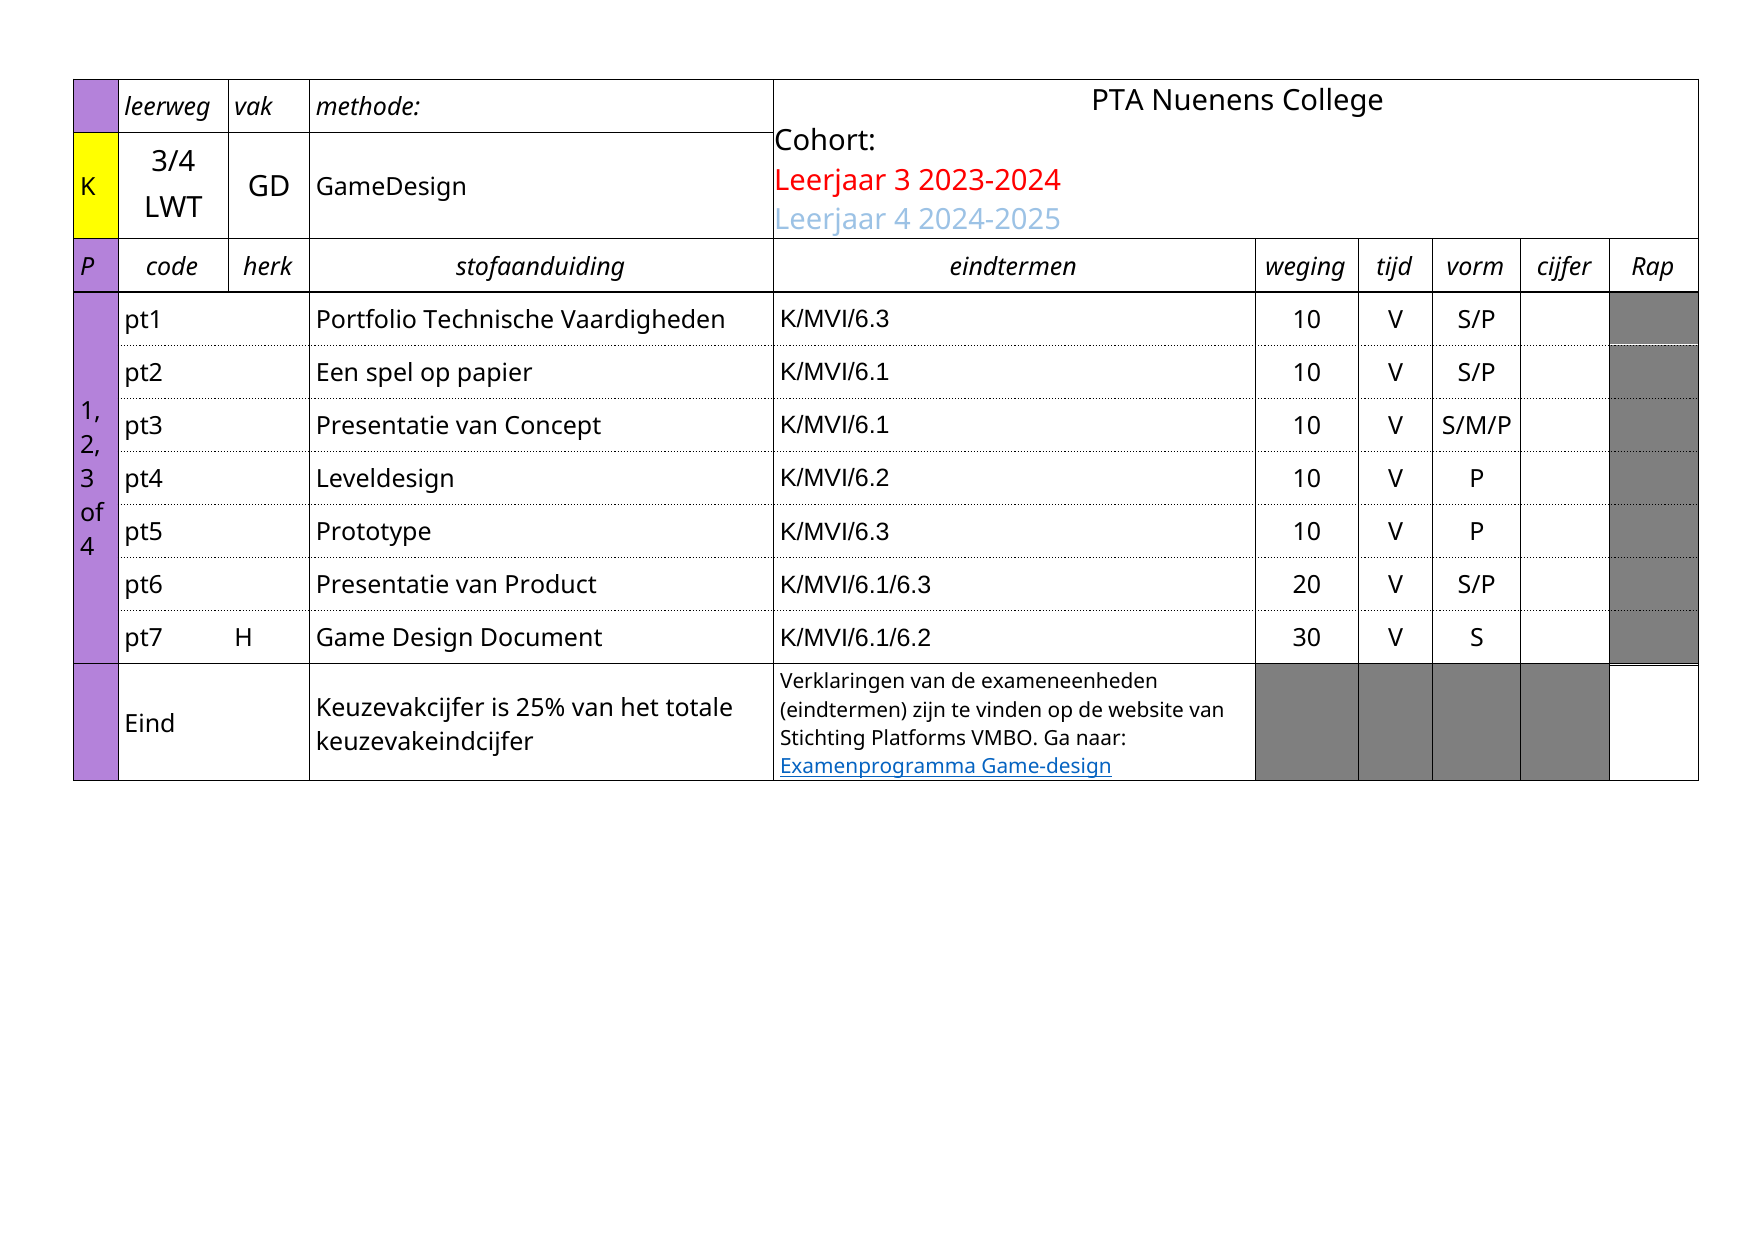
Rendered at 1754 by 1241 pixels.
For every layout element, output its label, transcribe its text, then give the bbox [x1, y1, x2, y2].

table_cell K/MVI/6.3 [774, 293, 1255, 344]
table_cell GameDesign [310, 133, 773, 238]
table_cell Verklaringen van de exameneenheden (eindtermen) zijn te vinden op de website van Stichting Platforms VMBO. Ga naar: Examenprogramma Game-design [774, 664, 1255, 780]
table_cell Prototype [310, 504, 773, 557]
table_cell [1610, 557, 1698, 610]
table_cell 30 [1256, 610, 1358, 663]
table_cell pt3 [119, 398, 228, 451]
table_cell 10 [1256, 398, 1358, 451]
table_cell 1,2,3 of 4 [74, 293, 118, 663]
table_cell V [1359, 293, 1432, 344]
table_cell V [1359, 345, 1432, 398]
table_cell K [74, 133, 118, 238]
table_cell K/MVI/6.1 [774, 345, 1255, 398]
table_cell [1610, 504, 1698, 557]
table_cell [74, 664, 118, 780]
table_cell [1610, 345, 1698, 398]
table_cell pt2 [119, 345, 228, 398]
table_cell K/MVI/6.2 [774, 451, 1255, 504]
table_cell 10 [1256, 504, 1358, 557]
table_cell eindtermen [774, 239, 1255, 291]
table_cell Rap [1610, 239, 1698, 291]
table_header leerweg [119, 80, 228, 132]
table_cell V [1359, 451, 1432, 504]
table_cell H [228, 610, 309, 663]
table_cell 10 [1256, 345, 1358, 398]
table_cell 3/4 LWT [119, 133, 228, 238]
table_cell P [1433, 504, 1520, 557]
table_cell S [1433, 610, 1520, 663]
table_cell 10 [1256, 293, 1358, 344]
table_cell P [1433, 451, 1520, 504]
table_cell [1521, 398, 1609, 451]
table_cell V [1359, 610, 1432, 663]
table_cell [1610, 398, 1698, 451]
table_cell P [74, 239, 118, 291]
table_cell Presentatie van Concept [310, 398, 773, 451]
table_cell [1610, 666, 1698, 780]
table_cell V [1359, 557, 1432, 610]
table_cell Keuzevakcijfer is 25% van het totale keuzevakeindcijfer [310, 664, 773, 780]
table_cell [1610, 451, 1698, 504]
table_cell K/MVI/6.1/6.3 [774, 557, 1255, 610]
table_cell [1521, 345, 1609, 398]
table_cell pt5 [119, 504, 228, 557]
table_cell [1610, 610, 1698, 663]
table_cell [1521, 610, 1609, 663]
table_cell cijfer [1521, 239, 1609, 291]
table_cell [228, 345, 309, 398]
table_cell stofaanduiding [310, 239, 773, 291]
table_cell Eind [119, 664, 228, 780]
table_cell V [1359, 504, 1432, 557]
table_cell Game Design Document [310, 610, 773, 663]
table_header methode: [310, 80, 773, 132]
table_cell [1256, 664, 1358, 780]
table_cell pt6 [119, 557, 228, 610]
table_cell K/MVI/6.1 [774, 398, 1255, 451]
table_cell Een spel op papier [310, 345, 773, 398]
table_cell weging [1256, 239, 1358, 291]
table_header PTA Nuenens College Cohort: Leerjaar 3 2023-2024 Leerjaar 4 2024-2025 [774, 80, 1698, 238]
table_cell V [1359, 398, 1432, 451]
table_cell vorm [1433, 239, 1520, 291]
table_cell [228, 557, 309, 610]
table_cell K/MVI/6.1/6.2 [774, 610, 1255, 663]
table_cell [228, 504, 309, 557]
table_cell S/P [1433, 293, 1520, 344]
table_cell Presentatie van Product [310, 557, 773, 610]
table_cell 20 [1256, 557, 1358, 610]
table_header vak [229, 80, 309, 132]
table_cell [1521, 557, 1609, 610]
table_cell Leveldesign [310, 451, 773, 504]
table_cell S/P [1433, 345, 1520, 398]
table_cell code [119, 239, 228, 291]
table_cell S/P [1433, 557, 1520, 610]
table_cell 10 [1256, 451, 1358, 504]
table_cell [228, 398, 309, 451]
table_cell [1521, 451, 1609, 504]
table_cell [228, 451, 309, 504]
table_cell [1521, 664, 1609, 780]
table_cell GD [229, 133, 309, 238]
table_cell [1521, 293, 1609, 344]
table_cell herk [229, 239, 309, 291]
table_header [74, 80, 118, 132]
table_cell pt1 [119, 293, 228, 344]
table_cell [1610, 293, 1698, 344]
table_cell Portfolio Technische Vaardigheden [310, 293, 773, 344]
table_cell pt7 [119, 610, 228, 663]
table_cell tijd [1359, 239, 1432, 291]
table_cell [228, 293, 309, 344]
table_cell [1521, 504, 1609, 557]
table_cell K/MVI/6.3 [774, 504, 1255, 557]
table_cell [228, 664, 309, 780]
table_cell [1433, 664, 1520, 780]
table_cell S/M/P [1433, 398, 1520, 451]
table_cell pt4 [119, 451, 228, 504]
table_cell [1359, 664, 1432, 780]
